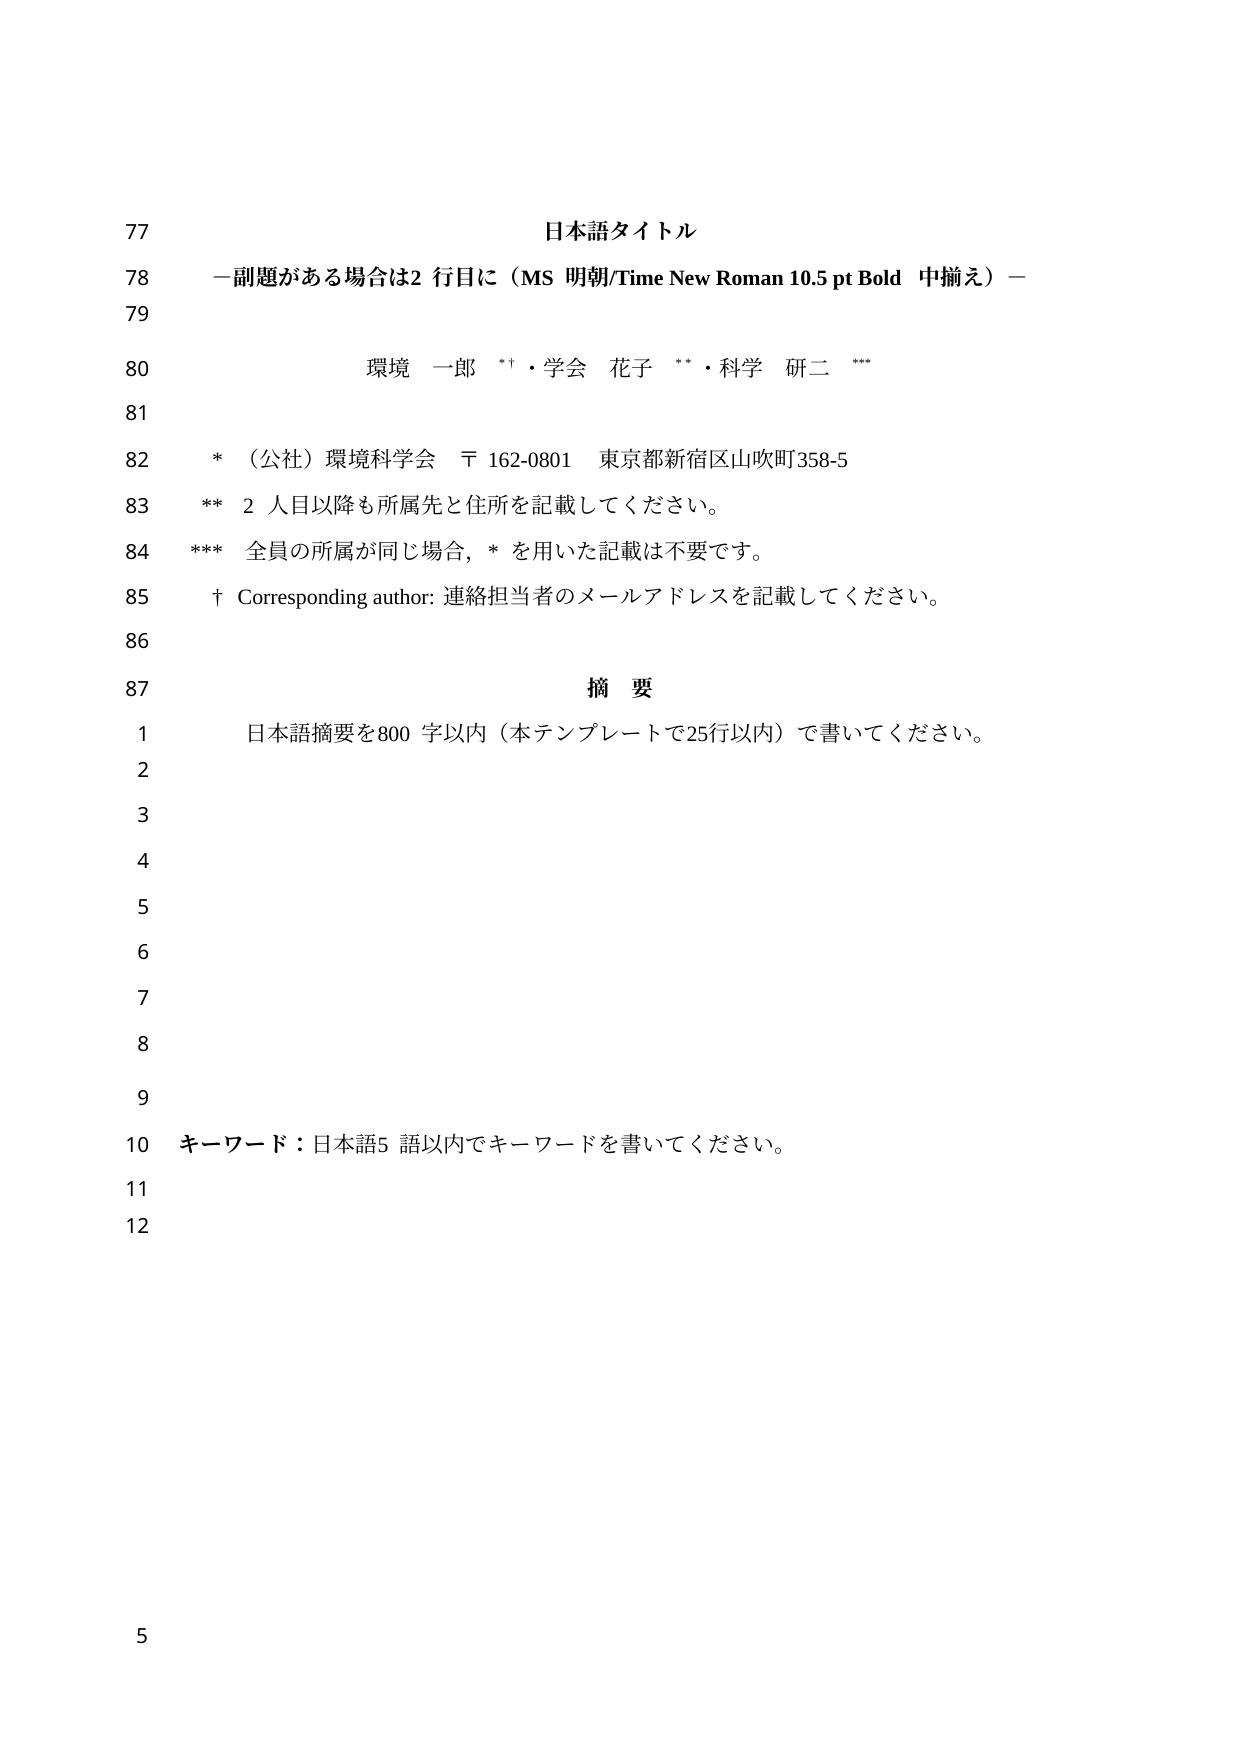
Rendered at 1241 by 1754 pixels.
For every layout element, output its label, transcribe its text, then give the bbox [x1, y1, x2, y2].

text －副題がある場合は2行目に（MS明朝/Time New Roman 10.5 pt Bold中揃え）－ [178, 253, 1062, 299]
text * （公社）環境科学会 〒162-0801 東京都新宿区山吹町358-5 [178, 436, 1062, 481]
text 日本語タイトル [178, 207, 1062, 253]
text キーワード：日本語5語以内でキーワードを書いてください。 [178, 1120, 1062, 1166]
text 摘 要 [178, 664, 1062, 709]
text 日本語摘要を800字以内（本テンプレートで25行以内）で書いてください。 [178, 709, 1062, 755]
text ** 2人目以降も所属先と住所を記載してください。 [178, 481, 1062, 527]
text † Corresponding author: 連絡担当者のメールアドレスを記載してください。 [178, 572, 1062, 618]
text 環境 一郎 * †・学会 花子 * *・科学 研二 *** [178, 344, 1062, 390]
text *** 全員の所属が同じ場合，*を用いた記載は不要です。 [178, 527, 1062, 572]
